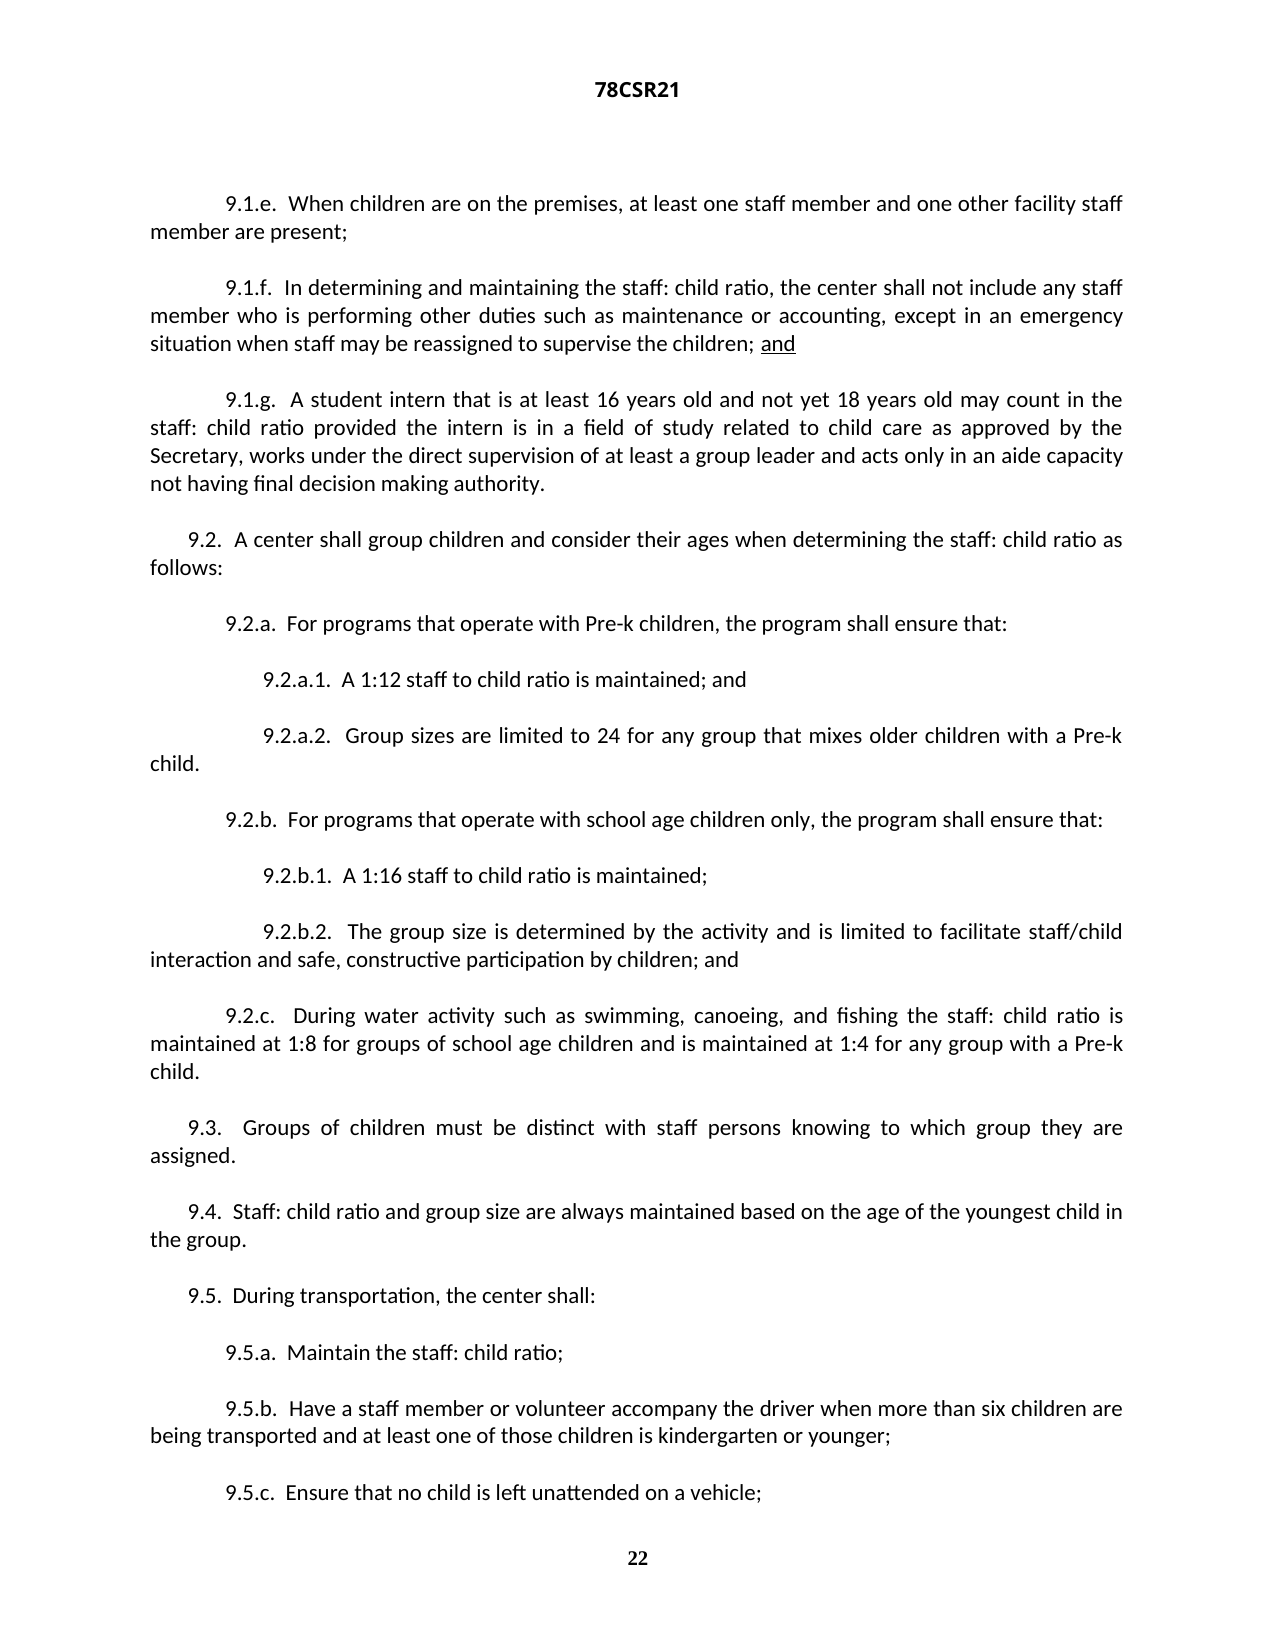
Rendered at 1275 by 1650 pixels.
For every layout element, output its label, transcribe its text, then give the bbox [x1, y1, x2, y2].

text 9.2.c. During water activity such as swimming, canoeing, and fishing the staff: child ratio is maintained at 1:8 for groups of school age children and is maintained at 1:4 for any group with a Pre-k child. [150, 1001, 1125, 1085]
text 9.2.b.1. A 1:16 staff to child ratio is maintained; [150, 861, 1125, 889]
text 9.2.a. For programs that operate with Pre-k children, the program shall ensure that: [150, 609, 1125, 637]
text 9.1.g. A student intern that is at least 16 years old and not yet 18 years old may count in the staff: child ratio provided the intern is in a field of study related to child care as approved by the Secretary, works under the direct supervision of at least a group leader and acts only in an aide capacity not having final decision making authority. [150, 385, 1125, 497]
text 9.2.a.1. A 1:12 staff to child ratio is maintained; and [150, 665, 1125, 693]
text 9.2.b. For programs that operate with school age children only, the program shall ensure that: [150, 805, 1125, 833]
text 9.2.b.2. The group size is determined by the activity and is limited to facilitate staff/child interaction and safe, constructive participation by children; and [150, 917, 1125, 973]
text 9.5.b. Have a staff member or volunteer accompany the driver when more than six children are being transported and at least one of those children is kindergarten or younger; [150, 1394, 1125, 1450]
text 9.5. During transportation, the center shall: [150, 1282, 1125, 1309]
text 9.5.c. Ensure that no child is left unattended on a vehicle; [150, 1478, 1125, 1506]
text 9.3. Groups of children must be distinct with staff persons knowing to which group they are assigned. [150, 1113, 1125, 1169]
text 9.4. Staff: child ratio and group size are always maintained based on the age of the youngest child in the group. [150, 1197, 1125, 1253]
text 9.2.a.2. Group sizes are limited to 24 for any group that mixes older children with a Pre-k child. [150, 721, 1125, 777]
text 9.2. A center shall group children and consider their ages when determining the staff: child ratio as follows: [150, 525, 1125, 581]
text 9.1.e. When children are on the premises, at least one staff member and one other facility staff member are present; [150, 189, 1125, 245]
text 9.1.f. In determining and maintaining the staff: child ratio, the center shall not include any staff member who is performing other duties such as maintenance or accounting, except in an emergency situation when staff may be reassigned to supervise the children; and [150, 273, 1125, 357]
text 9.5.a. Maintain the staff: child ratio; [150, 1338, 1125, 1366]
